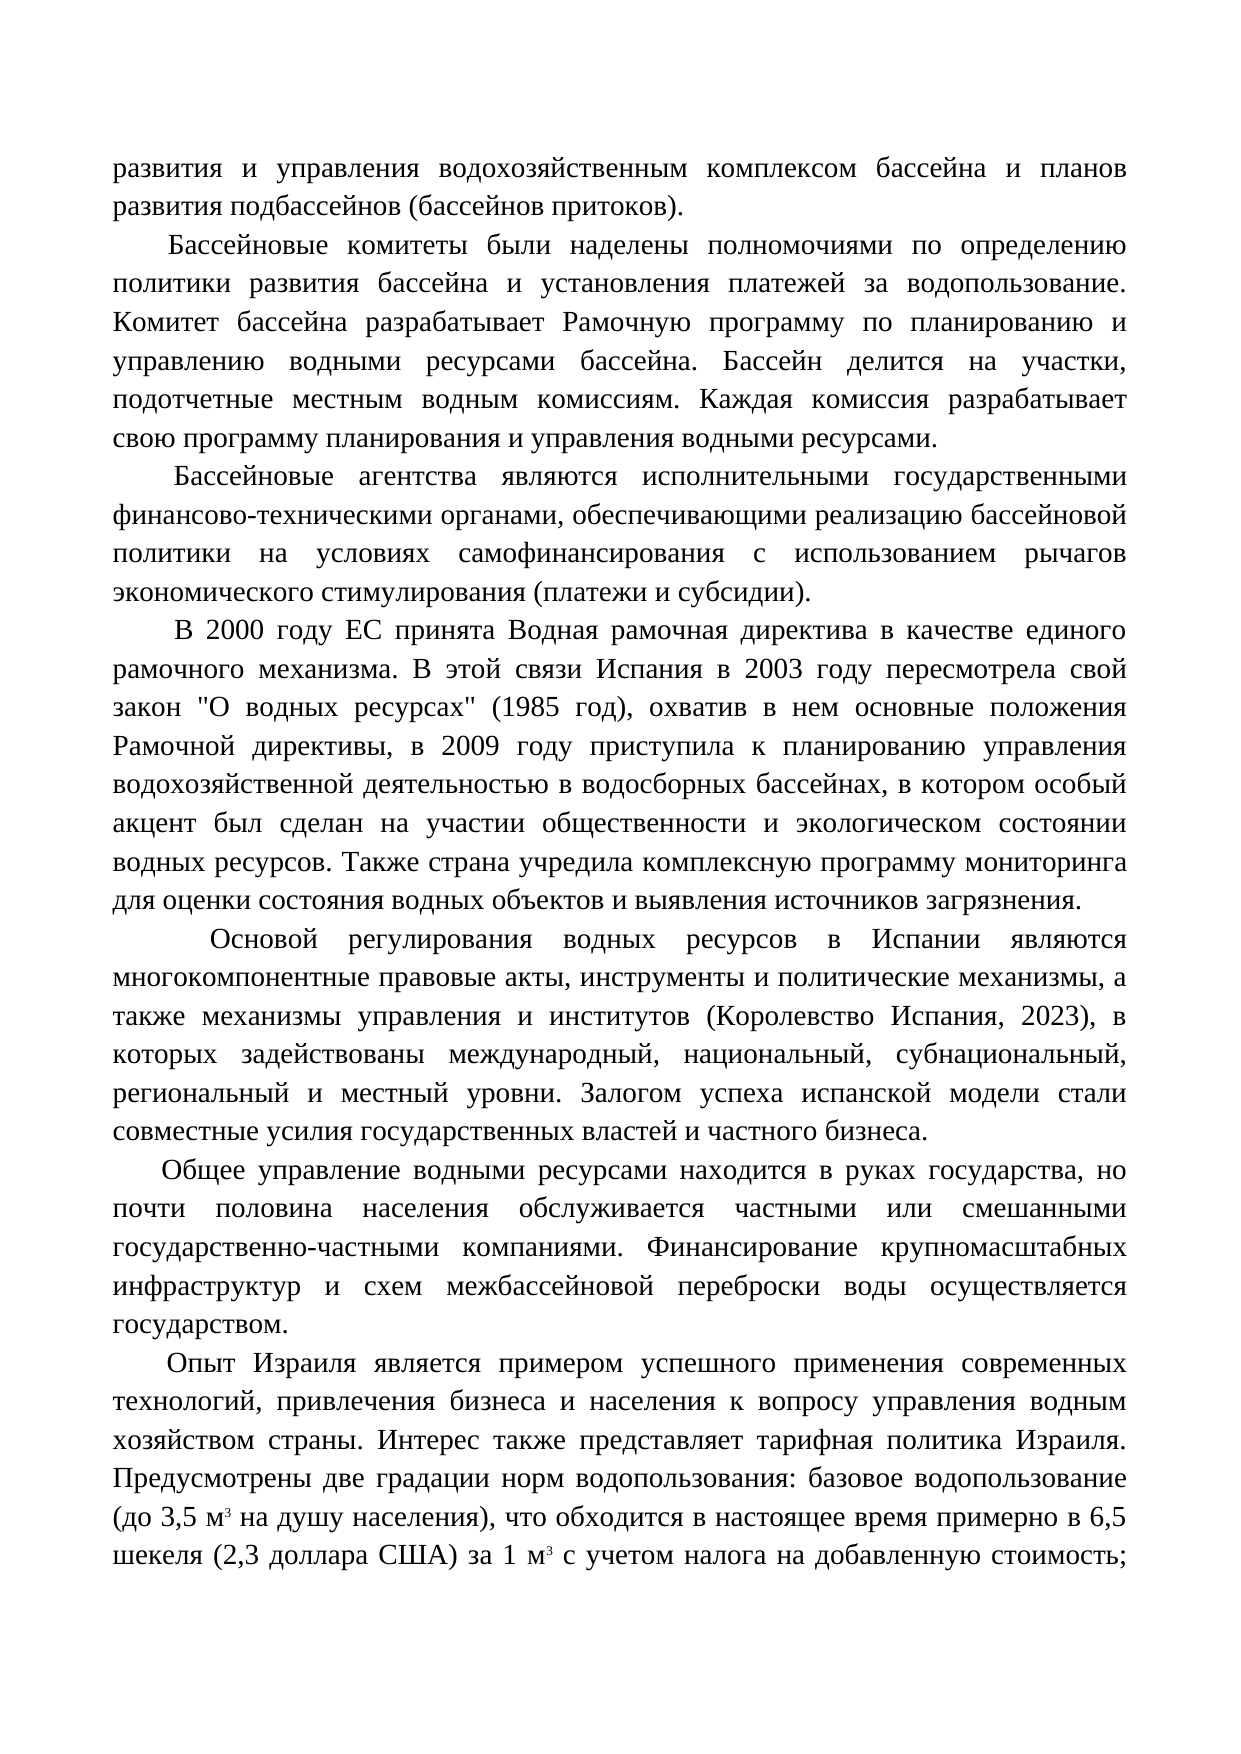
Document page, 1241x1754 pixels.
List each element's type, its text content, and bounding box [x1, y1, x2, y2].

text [112, 1345, 1128, 1571]
text В 2000 году ЕС принята Водная рамочная директива в качестве единого рамочного механизма. В этой связи Испания в 2003 году пересмотрела свой закон "О водных ресурсах" (1985 год), охватив в нем основные положения Рамочной директивы, в 2009 году приступила к планированию управления водохозяйственной деятельностью в водосборных бассейнах, в котором особый акцент был сделан на участии общественности и экологическом состоянии водных ресурсов. Также страна учредила комплексную программу мониторинга для оценки состояния водных объектов и выявления источников загрязнения. [112, 612, 1128, 916]
text Бассейновые комитеты были наделены полномочиями по определению политики развития бассейна и установления платежей за водопользование. Комитет бассейна разрабатывает Рамочную программу по планированию и управлению водными ресурсами бассейна. Бассейн делится на участки, подотчетные местным водным комиссиям. Каждая комиссия разрабатывает свою программу планирования и управления водными ресурсами. [112, 227, 1128, 453]
text Общее управление водными ресурсами находится в руках государства, но почти половина населения обслуживается частными или смешанными государственно-частными компаниями. Финансирование крупномасштабных инфраструктур и схем межбассейновой переброски воды осуществляется государством. [112, 1152, 1128, 1340]
text Основой регулирования водных ресурсов в Испании являются многокомпонентные правовые акты, инструменты и политические механизмы, а также механизмы управления и институтов (Королевство Испания, 2023), в которых задействованы международный, национальный, субнациональный, региональный и местный уровни. Залогом успеха испанской модели стали совместные усилия государственных властей и частного бизнеса. [112, 921, 1128, 1147]
text Бассейновые агентства являются исполнительными государственными финансово-техническими органами, обеспечивающими реализацию бассейновой политики на условиях самофинансирования с использованием рычагов экономического стимулирования (платежи и субсидии). [112, 458, 1128, 607]
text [112, 150, 1128, 222]
